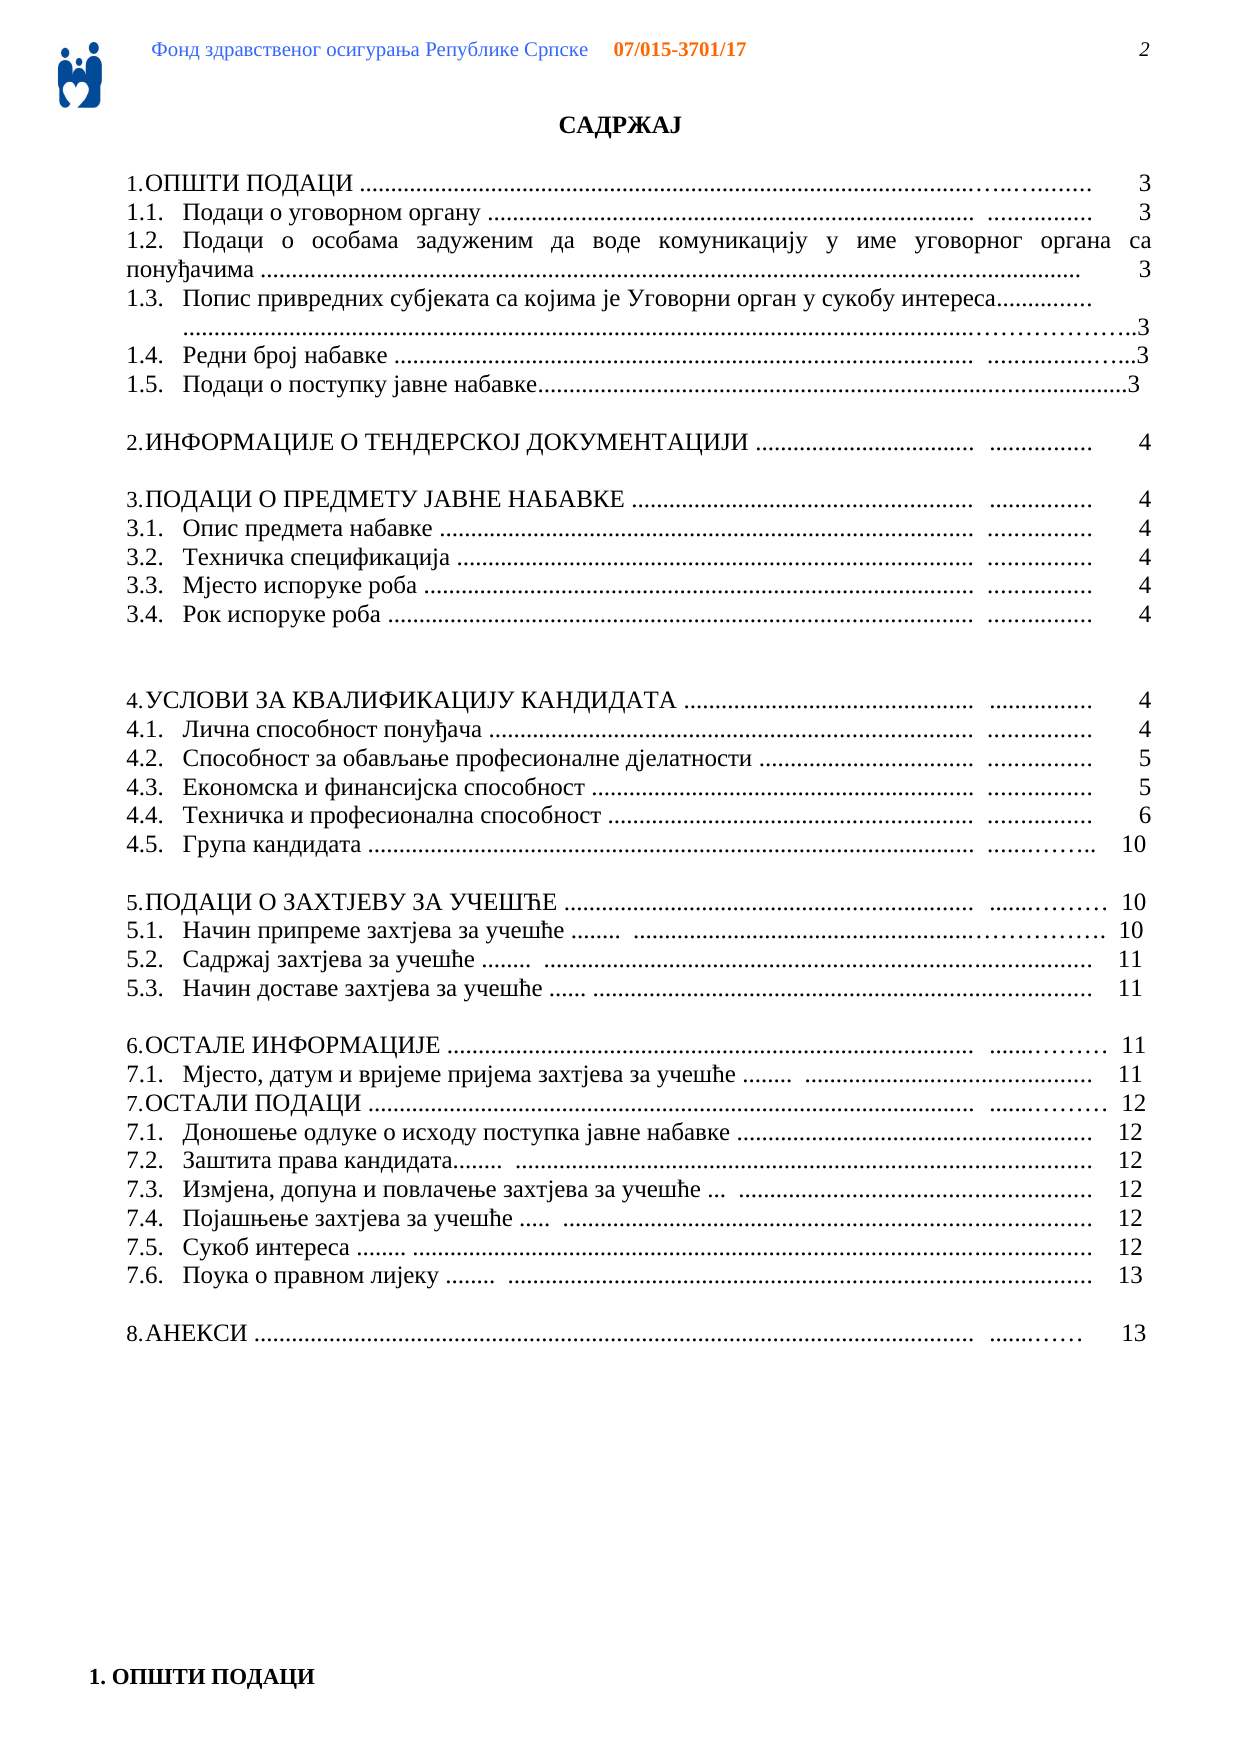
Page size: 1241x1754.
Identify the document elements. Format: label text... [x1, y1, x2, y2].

list АНЕКСИ …… 13 [126, 1318, 1152, 1347]
text 1. ОПШТИ ПОДАЦИ [89, 1663, 1152, 1689]
text 4.4. Техничка и професионална способност ........ 6 [126, 800, 1152, 829]
text 4.1. Лична способност понуђача ........ 4 [126, 714, 1152, 743]
text 5.3. Начин доставе захтјева за учешће ...... 11 [126, 973, 1152, 1002]
list ОСТАЛИ ПОДАЦИ ……… 12 [126, 1088, 1152, 1117]
text 5.1. Начин припреме захтјева за учешће ........ ……………. 10 [126, 915, 1152, 944]
text 7.1. Мјесто, датум и вријеме пријема захтјева за учешће ........ 11 [126, 1059, 1152, 1088]
text 1.4. Редни број набавке ........ …...3 [126, 340, 1152, 369]
text САДРЖАЈ [89, 110, 1152, 139]
text 1.2. Подаци о особама задуженим да воде комуникацију у име уговорног органа са понуђачима ................. 3 [126, 225, 1152, 283]
text 1.5. Подаци о поступку јавне набавке...................................................................... ...............3 [126, 369, 1152, 398]
text 7.1. Доношење одлуке о исходу поступка јавне набавке ........ 12 [126, 1117, 1152, 1145]
text 5.2. Садржај захтјева за учешће ........ 11 [126, 944, 1152, 973]
text 7.5. Сукоб интереса ........ 12 [126, 1232, 1152, 1260]
text 3.3. Мјесто испоруке роба ........ 4 [126, 570, 1152, 599]
text 7.6. Поука о правном лијеку ........ 13 [126, 1260, 1152, 1289]
text 1.1. Подаци о уговорном органу ........ 3 [126, 197, 1152, 225]
text 4.3. Економска и финансијска способност ........ 5 [126, 772, 1152, 800]
text 7.3. Измјена, допуна и повлачење захтјева за учешће ... 12 [126, 1174, 1152, 1203]
list УСЛОВИ ЗА КВАЛИФИКАЦИЈУ КАНДИДАТА 4 [126, 685, 1152, 714]
list ОПШТИ ПОДАЦИ …..… 3 [126, 168, 1152, 197]
list ОСТАЛЕ ИНФОРМАЦИЈЕ ……… 11 [126, 1030, 1152, 1059]
list ПОДАЦИ О ЗАХТЈЕВУ ЗА УЧЕШЋЕ ……… 10 [126, 887, 1152, 915]
picture [54, 42, 107, 108]
list ИНФОРМАЦИЈЕ О ТЕНДЕРСКОЈ ДОКУМЕНТАЦИЈИ 4 [126, 427, 1152, 455]
text 1.3. Попис привредних субјеката са којима је Уговорни орган у сукобу интереса........ ………………..3 [126, 283, 1152, 340]
text 4.2. Способност за обављање професионалне дјелатности ........ 5 [126, 743, 1152, 772]
text 7.4. Појашњење захтјева за учешће ..... 12 [126, 1203, 1152, 1232]
text 3.4. Рок испоруке роба ........ 4 [126, 599, 1152, 628]
text 7.2. Заштита права кандидата........ 12 [126, 1145, 1152, 1174]
list ПОДАЦИ О ПРЕДМЕТУ ЈАВНЕ НАБАВКЕ 4 [126, 484, 1152, 513]
text 3.1. Опис предмета набавке ........ 4 [126, 513, 1152, 542]
text 4.5. Група кандидата ........ …….. 10 [126, 829, 1152, 858]
text 3.2. Техничка спецификација ........ 4 [126, 542, 1152, 570]
